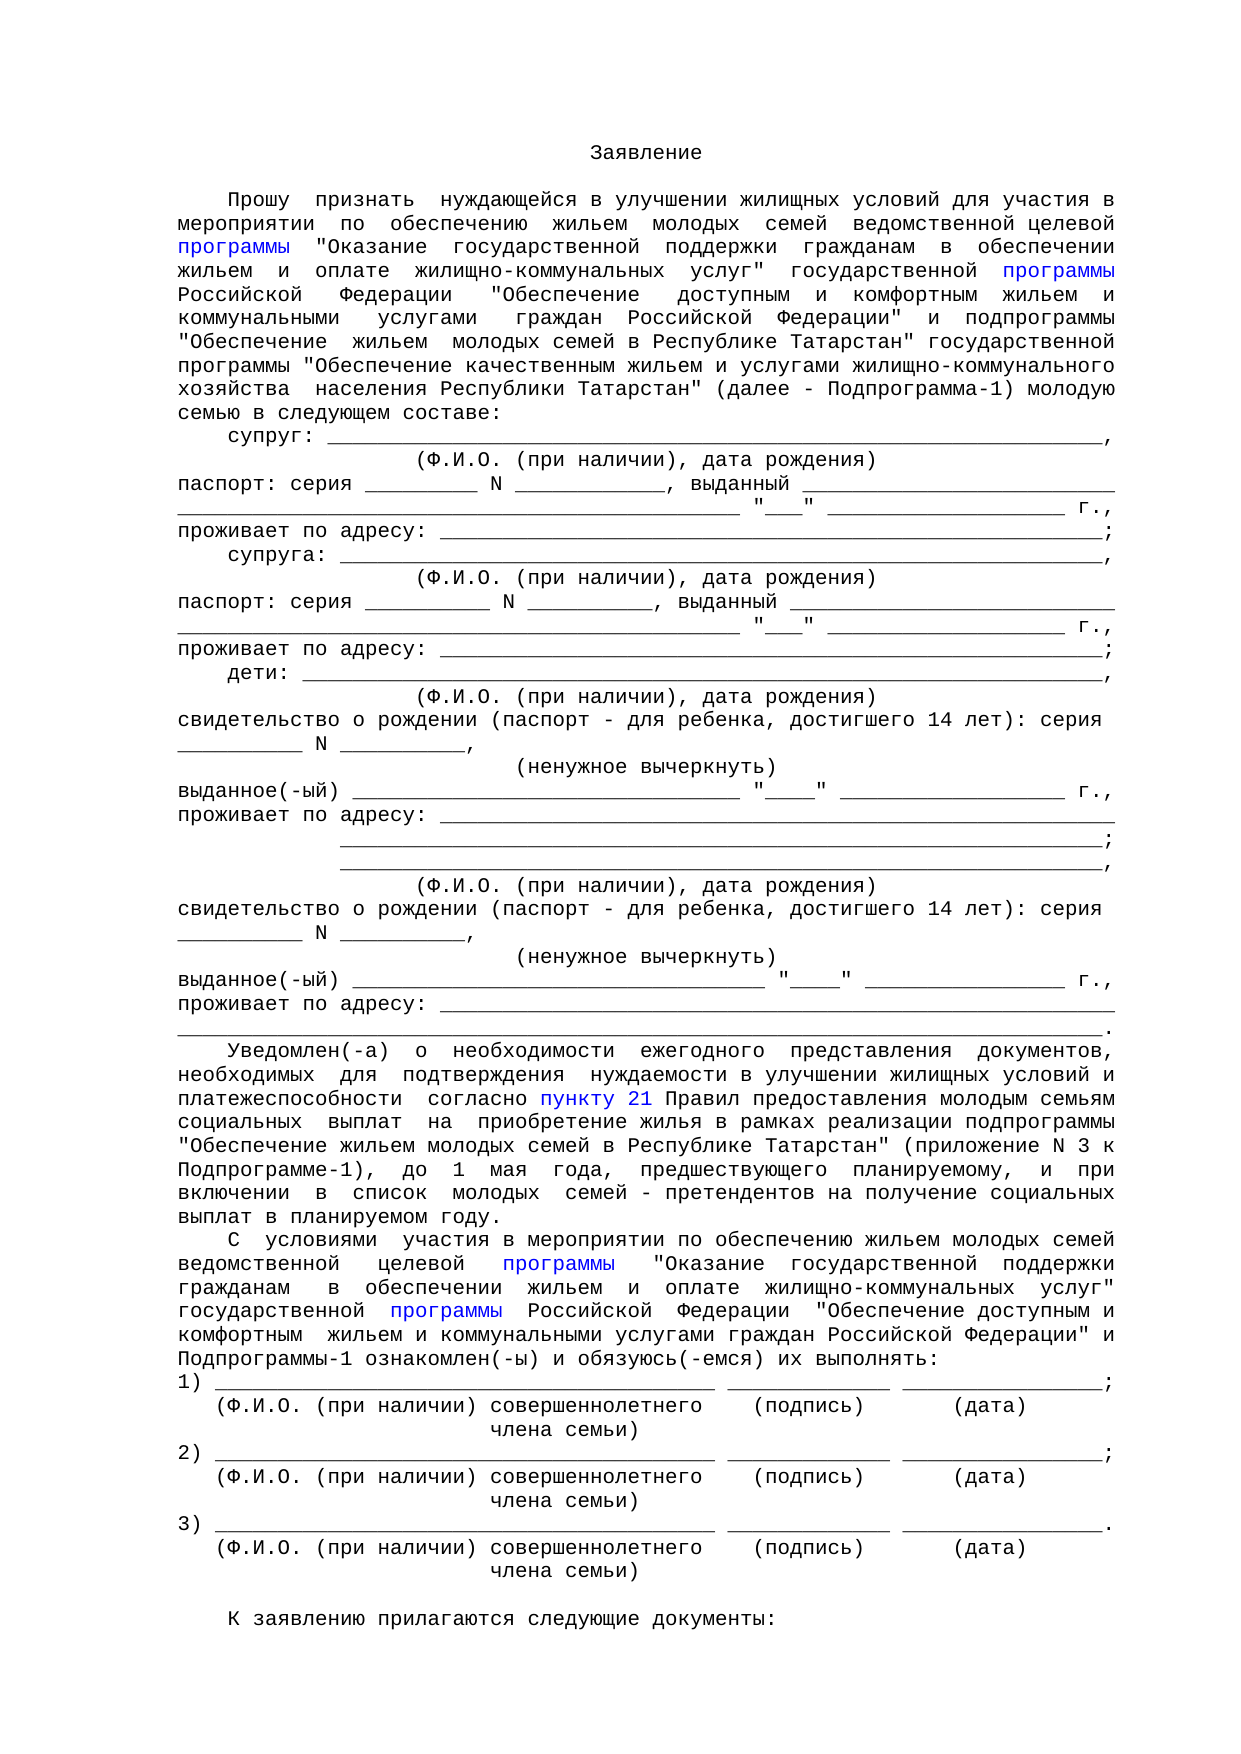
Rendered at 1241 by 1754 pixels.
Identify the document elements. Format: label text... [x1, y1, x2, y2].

text члена семьи) [177, 1489, 1152, 1513]
text 3) ________________________________________ _____________ ________________. [177, 1513, 1152, 1537]
text (ненужное вычеркнуть) [177, 946, 1152, 969]
text коммунальными услугами граждан Российской Федерации" и подпрограммы [177, 307, 1152, 331]
text ведомственной целевой программы "Оказание государственной поддержки [177, 1253, 1152, 1277]
text К заявлению прилагаются следующие документы: [177, 1608, 1152, 1631]
text хозяйства населения Республики Татарстан" (далее - Подпрограмма-1) молодую [177, 378, 1152, 402]
text гражданам в обеспечении жильем и оплате жилищно-коммунальных услуг" [177, 1277, 1152, 1300]
text Подпрограмме-1), до 1 мая года, предшествующего планируемому, и при [177, 1158, 1152, 1182]
text 1) ________________________________________ _____________ ________________; [177, 1371, 1152, 1395]
text выданное(-ый) _________________________________ "____" ________________ г., [177, 969, 1152, 993]
text супруга: _____________________________________________________________, [177, 544, 1152, 567]
text проживает по адресу: ______________________________________________________ [177, 993, 1152, 1017]
text проживает по адресу: ______________________________________________________ [177, 804, 1152, 827]
text мероприятии по обеспечению жильем молодых семей ведомственной целевой [177, 213, 1152, 236]
text 2) ________________________________________ _____________ ________________; [177, 1442, 1152, 1466]
text С условиями участия в мероприятии по обеспечению жильем молодых семей [177, 1229, 1152, 1253]
text "Обеспечение жильем молодых семей в Республике Татарстан" (приложение N 3 к [177, 1135, 1152, 1158]
text семью в следующем составе: [177, 402, 1152, 426]
text _____________________________________________________________; [177, 827, 1152, 851]
text (Ф.И.О. (при наличии), дата рождения) [177, 686, 1152, 709]
text комфортным жильем и коммунальными услугами граждан Российской Федерации" и [177, 1324, 1152, 1348]
text _____________________________________________ "___" ___________________ г., [177, 496, 1152, 520]
text программы "Обеспечение качественным жильем и услугами жилищно-коммунального [177, 354, 1152, 378]
text (Ф.И.О. (при наличии) совершеннолетнего (подпись) (дата) [177, 1537, 1152, 1561]
text __________ N __________, [177, 733, 1152, 757]
text свидетельство о рождении (паспорт - для ребенка, достигшего 14 лет): серия [177, 898, 1152, 922]
text Российской Федерации "Обеспечение доступным и комфортным жильем и [177, 284, 1152, 307]
text программы "Оказание государственной поддержки гражданам в обеспечении [177, 236, 1152, 260]
text (Ф.И.О. (при наличии), дата рождения) [177, 875, 1152, 898]
text выданное(-ый) _______________________________ "____" __________________ г., [177, 780, 1152, 804]
text Подпрограммы-1 ознакомлен(-ы) и обязуюсь(-емся) их выполнять: [177, 1348, 1152, 1371]
text Заявление [177, 142, 1152, 165]
text члена семьи) [177, 1419, 1152, 1442]
text Уведомлен(-а) о необходимости ежегодного представления документов, [177, 1040, 1152, 1064]
text паспорт: серия __________ N __________, выданный __________________________ [177, 591, 1152, 615]
text государственной программы Российской Федерации "Обеспечение доступным и [177, 1300, 1152, 1324]
text (Ф.И.О. (при наличии), дата рождения) [177, 449, 1152, 473]
text социальных выплат на приобретение жилья в рамках реализации подпрограммы [177, 1111, 1152, 1135]
text выплат в планируемом году. [177, 1206, 1152, 1229]
text __________________________________________________________________________. [177, 1017, 1152, 1040]
text включении в список молодых семей - претендентов на получение социальных [177, 1182, 1152, 1206]
text паспорт: серия _________ N ____________, выданный _________________________ [177, 473, 1152, 496]
text _____________________________________________ "___" ___________________ г., [177, 615, 1152, 638]
text дети: ________________________________________________________________, [177, 662, 1152, 686]
text свидетельство о рождении (паспорт - для ребенка, достигшего 14 лет): серия [177, 709, 1152, 733]
text (ненужное вычеркнуть) [177, 757, 1152, 780]
text __________ N __________, [177, 922, 1152, 946]
text "Обеспечение жильем молодых семей в Республике Татарстан" государственной [177, 331, 1152, 354]
text (Ф.И.О. (при наличии), дата рождения) [177, 567, 1152, 591]
text _____________________________________________________________, [177, 851, 1152, 875]
text супруг: ______________________________________________________________, [177, 426, 1152, 449]
text необходимых для подтверждения нуждаемости в улучшении жилищных условий и [177, 1064, 1152, 1088]
text (Ф.И.О. (при наличии) совершеннолетнего (подпись) (дата) [177, 1395, 1152, 1419]
text проживает по адресу: _____________________________________________________; [177, 520, 1152, 544]
text проживает по адресу: _____________________________________________________; [177, 638, 1152, 662]
text (Ф.И.О. (при наличии) совершеннолетнего (подпись) (дата) [177, 1466, 1152, 1489]
text жильем и оплате жилищно-коммунальных услуг" государственной программы [177, 260, 1152, 284]
text члена семьи) [177, 1561, 1152, 1584]
text Прошу признать нуждающейся в улучшении жилищных условий для участия в [177, 189, 1152, 213]
text платежеспособности согласно пункту 21 Правил предоставления молодым семьям [177, 1088, 1152, 1111]
